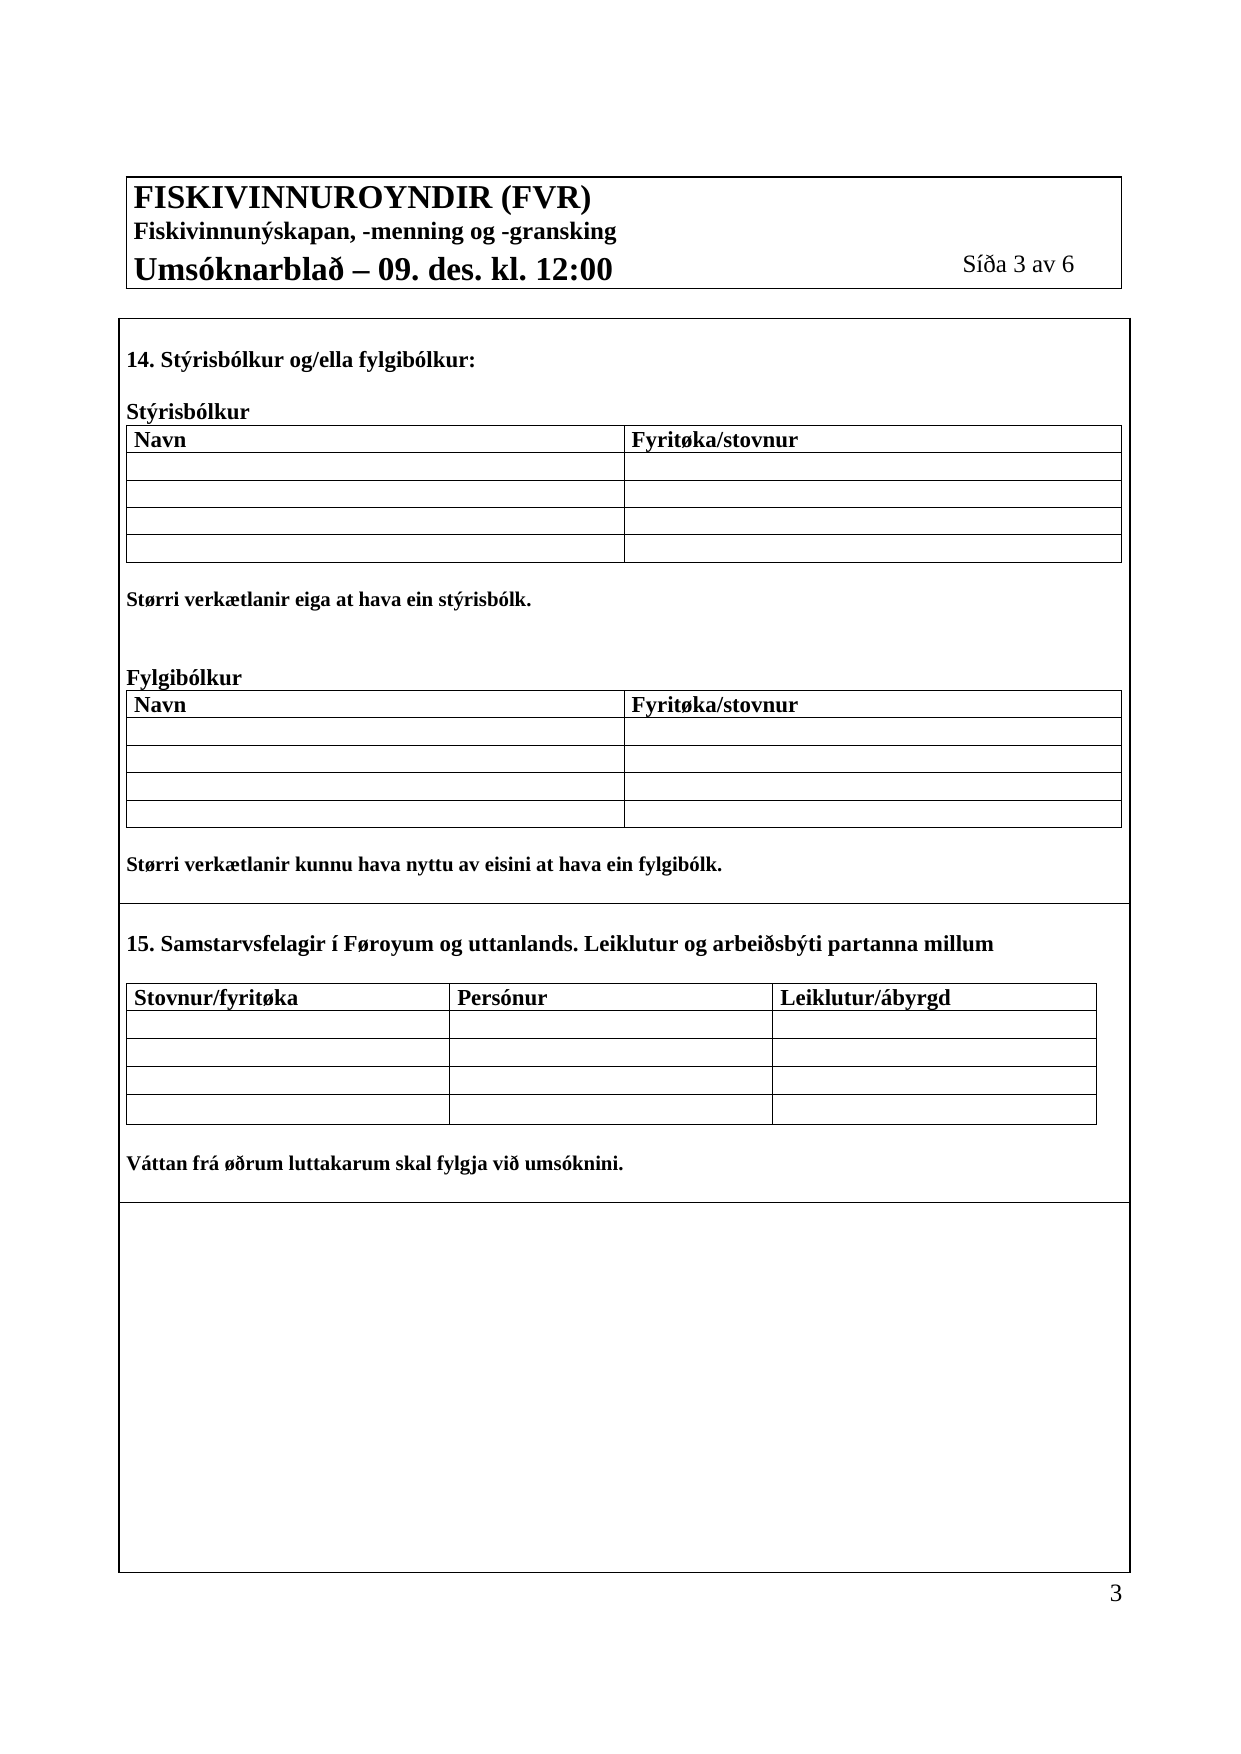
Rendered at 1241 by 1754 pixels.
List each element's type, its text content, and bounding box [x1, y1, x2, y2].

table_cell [120, 1203, 1129, 1572]
table_cell 15. Samstarvsfelagir í Føroyum og uttanlands. Leiklutur og arbeiðsbýti partanna millum Váttan frá øðrum luttakarum skal fylgja við umsóknini. [120, 904, 1129, 1201]
table_cell 14. Stýrisbólkur og/ella fylgibólkur: Stýrisbólkur Størri verkætlanir eiga at hava ein stýrisbólk. Fylgibólkur Størri verkætlanir kunnu hava nyttu av eisini at hava ein fylgibólk. [120, 319, 1129, 902]
